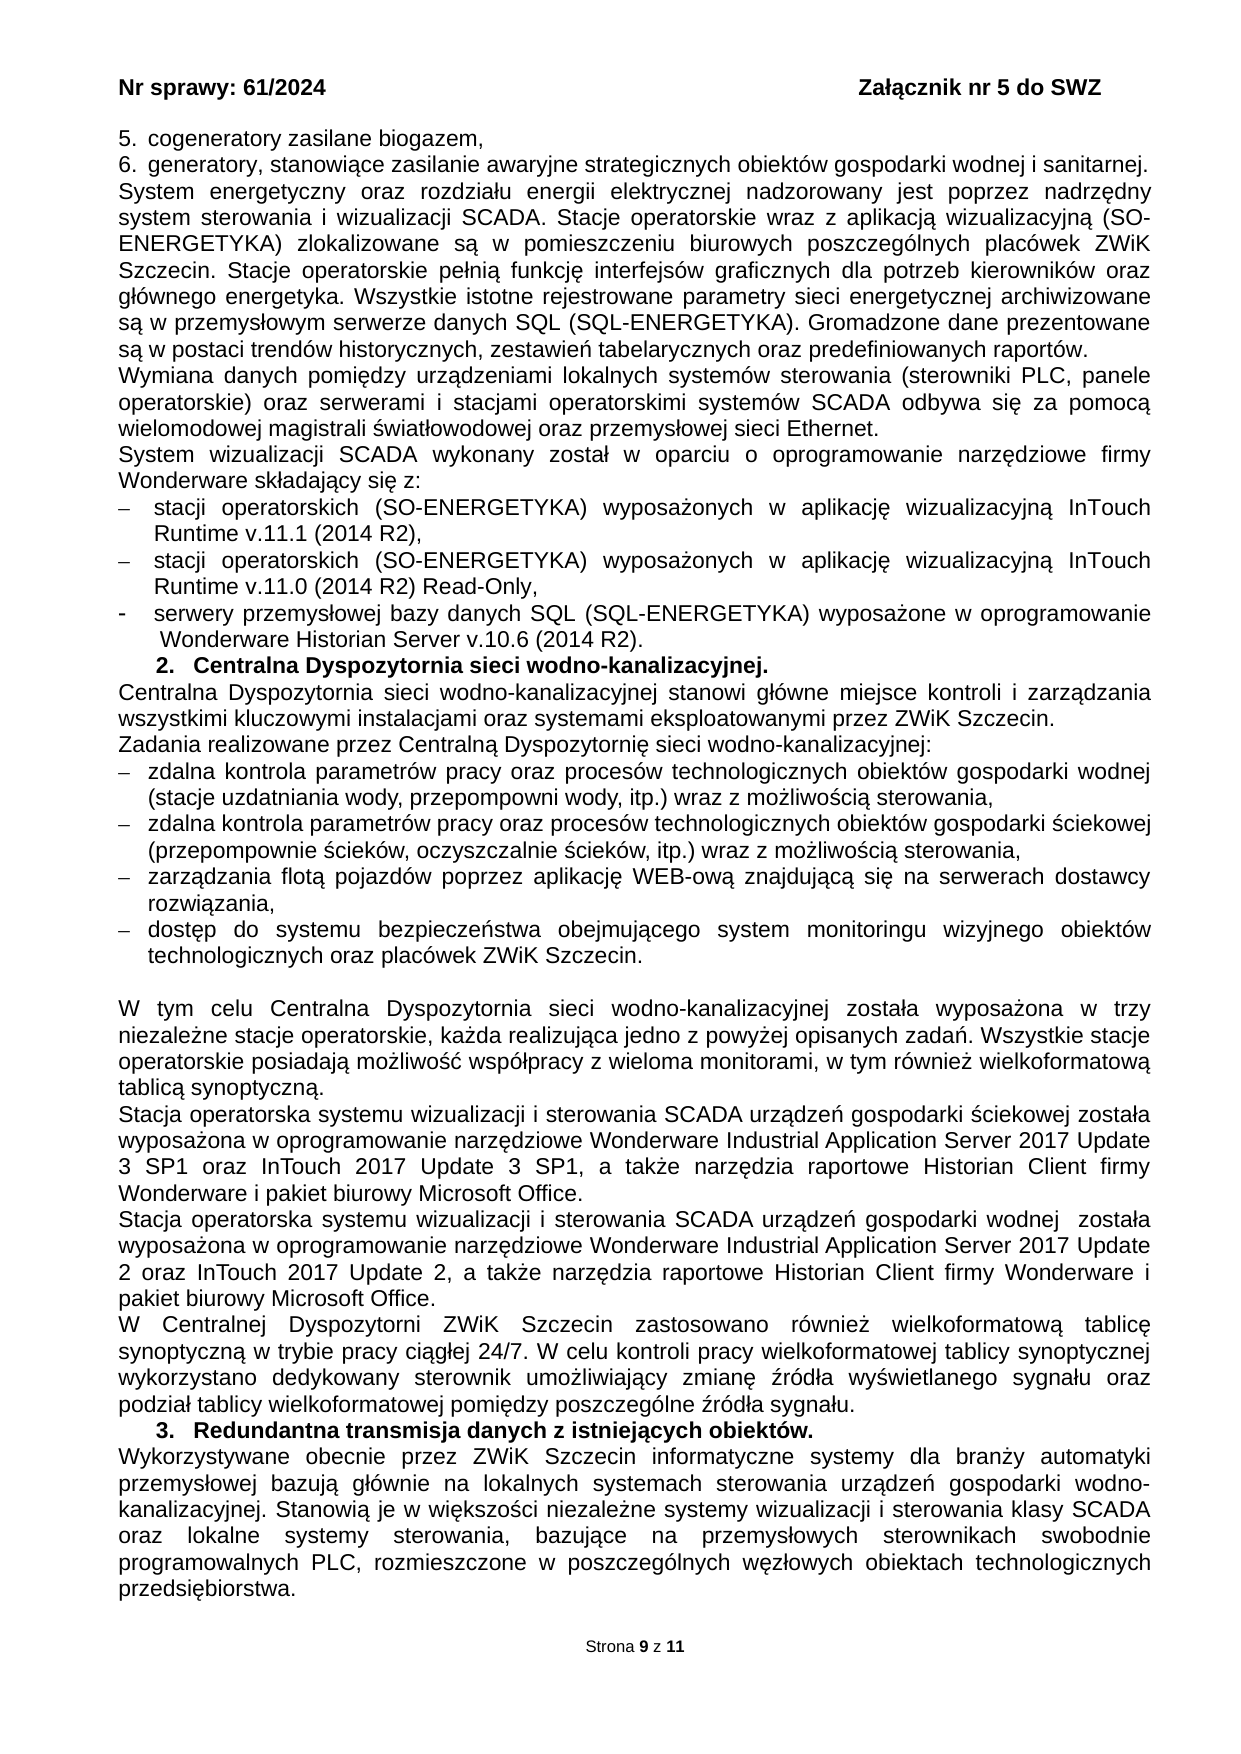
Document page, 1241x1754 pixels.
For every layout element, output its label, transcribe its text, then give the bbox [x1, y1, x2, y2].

list zarządzania flotą pojazdów poprzez aplikację WEB-ową znajdującą się na serwerach dostawcy rozwiązania, [118, 863, 1152, 916]
list Centralna Dyspozytornia sieci wodno-kanalizacyjnej. [156, 652, 1152, 678]
list dostęp do systemu bezpieczeństwa obejmującego system monitoringu wizyjnego obiektów technologicznych oraz placówek ZWiK Szczecin. [118, 916, 1152, 969]
text Wykorzystywane obecnie przez ZWiK Szczecin informatyczne systemy dla branży automatyki przemysłowej bazują głównie na lokalnych systemach sterowania urządzeń gospodarki wodno-kanalizacyjnej. Stanowią je w większości niezależne systemy wizualizacji i sterowania klasy SCADA oraz lokalne systemy sterowania, bazujące na przemysłowych sterownikach swobodnie programowalnych PLC, rozmieszczone w poszczególnych węzłowych obiektach technologicznych przedsiębiorstwa. [118, 1443, 1152, 1601]
text Centralna Dyspozytornia sieci wodno-kanalizacyjnej stanowi główne miejsce kontroli i zarządzania wszystkimi kluczowymi instalacjami oraz systemami eksploatowanymi przez ZWiK Szczecin. [118, 678, 1152, 731]
list stacji operatorskich (SO-ENERGETYKA) wyposażonych w aplikację wizualizacyjną InTouch Runtime v.11.1 (2014 R2), [118, 494, 1152, 547]
text System energetyczny oraz rozdziału energii elektrycznej nadzorowany jest poprzez nadrzędny system sterowania i wizualizacji SCADA. Stacje operatorskie wraz z aplikacją wizualizacyjną (SO-ENERGETYKA) zlokalizowane są w pomieszczeniu biurowych poszczególnych placówek ZWiK Szczecin. Stacje operatorskie pełnią funkcję interfejsów graficznych dla potrzeb kierowników oraz głównego energetyka. Wszystkie istotne rejestrowane parametry sieci energetycznej archiwizowane są w przemysłowym serwerze danych SQL (SQL-ENERGETYKA). Gromadzone dane prezentowane są w postaci trendów historycznych, zestawień tabelarycznych oraz predefiniowanych raportów. [118, 178, 1152, 362]
text Zadania realizowane przez Centralną Dyspozytornię sieci wodno-kanalizacyjnej: [118, 731, 1152, 758]
list stacji operatorskich (SO-ENERGETYKA) wyposażonych w aplikację wizualizacyjną InTouch Runtime v.11.0 (2014 R2) Read-Only, [118, 547, 1152, 599]
text W tym celu Centralna Dyspozytornia sieci wodno-kanalizacyjnej została wyposażona w trzy niezależne stacje operatorskie, każda realizująca jedno z powyżej opisanych zadań. Wszystkie stacje operatorskie posiadają możliwość współpracy z wieloma monitorami, w tym również wielkoformatową tablicą synoptyczną. [118, 995, 1152, 1101]
text Stacja operatorska systemu wizualizacji i sterowania SCADA urządzeń gospodarki ściekowej została wyposażona w oprogramowanie narzędziowe Wonderware Industrial Application Server 2017 Update 3 SP1 oraz InTouch 2017 Update 3 SP1, a także narzędzia raportowe Historian Client firmy Wonderware i pakiet biurowy Microsoft Office. [118, 1101, 1152, 1206]
text W Centralnej Dyspozytorni ZWiK Szczecin zastosowano również wielkoformatową tablicę synoptyczną w trybie pracy ciągłej 24/7. W celu kontroli pracy wielkoformatowej tablicy synoptycznej wykorzystano dedykowany sterownik umożliwiający zmianę źródła wyświetlanego sygnału oraz podział tablicy wielkoformatowej pomiędzy poszczególne źródła sygnału. [118, 1311, 1152, 1417]
text System wizualizacji SCADA wykonany został w oparciu o oprogramowanie narzędziowe firmy Wonderware składający się z: [118, 441, 1152, 494]
text Stacja operatorska systemu wizualizacji i sterowania SCADA urządzeń gospodarki wodnej została wyposażona w oprogramowanie narzędziowe Wonderware Industrial Application Server 2017 Update 2 oraz InTouch 2017 Update 2, a także narzędzia raportowe Historian Client firmy Wonderware i pakiet biurowy Microsoft Office. [118, 1206, 1152, 1311]
list Redundantna transmisja danych z istniejących obiektów. [156, 1417, 1152, 1443]
list generatory, stanowiące zasilanie awaryjne strategicznych obiektów gospodarki wodnej i sanitarnej. [118, 151, 1152, 178]
text Wymiana danych pomiędzy urządzeniami lokalnych systemów sterowania (sterowniki PLC, panele operatorskie) oraz serwerami i stacjami operatorskimi systemów SCADA odbywa się za pomocą wielomodowej magistrali światłowodowej oraz przemysłowej sieci Ethernet. [118, 362, 1152, 441]
list zdalna kontrola parametrów pracy oraz procesów technologicznych obiektów gospodarki ściekowej (przepompownie ścieków, oczyszczalnie ścieków, itp.) wraz z możliwością sterowania, [118, 810, 1152, 863]
list zdalna kontrola parametrów pracy oraz procesów technologicznych obiektów gospodarki wodnej (stacje uzdatniania wody, przepompowni wody, itp.) wraz z możliwością sterowania, [118, 758, 1152, 810]
list cogeneratory zasilane biogazem, [118, 125, 1152, 151]
list serwery przemysłowej bazy danych SQL (SQL-ENERGETYKA) wyposażone w oprogramowanie Wonderware Historian Server v.10.6 (2014 R2). [118, 599, 1152, 652]
